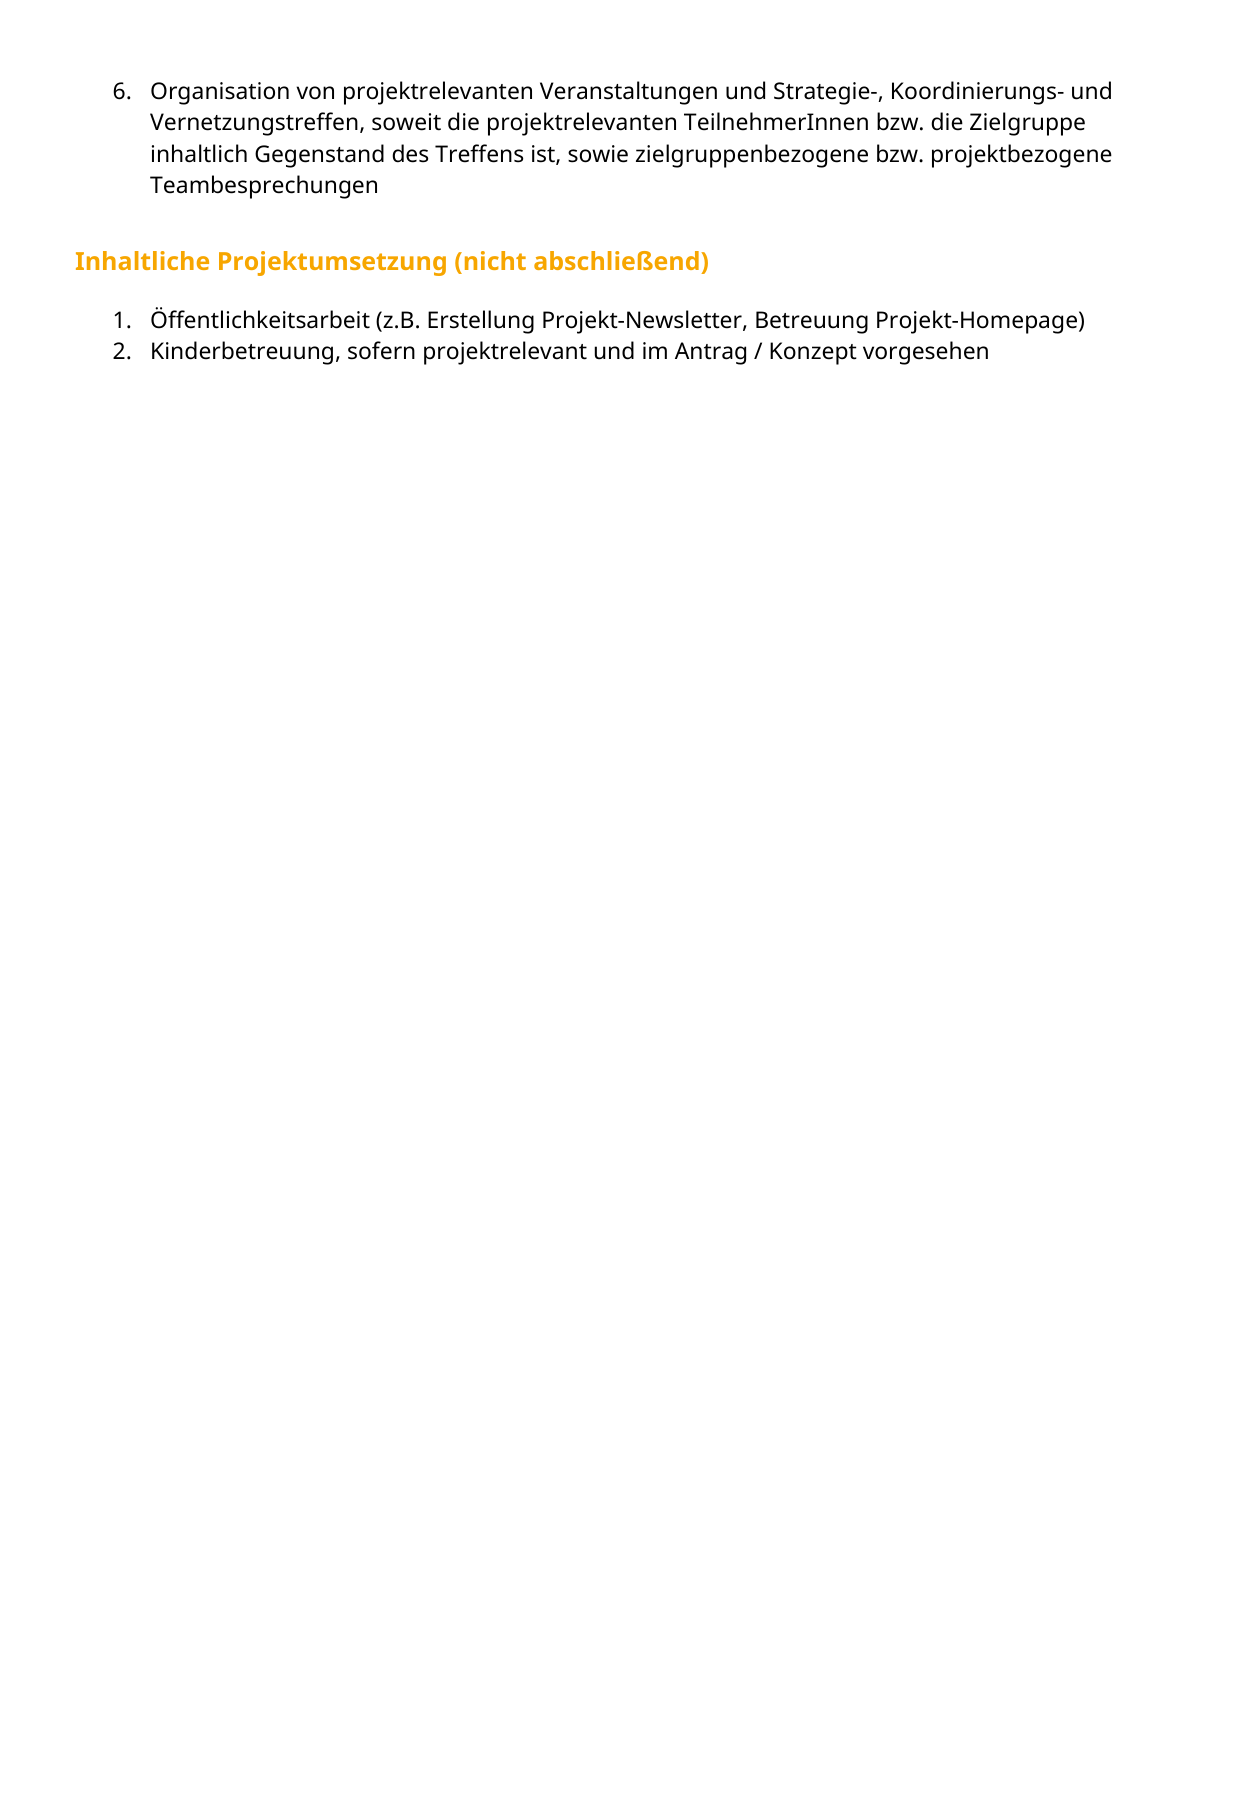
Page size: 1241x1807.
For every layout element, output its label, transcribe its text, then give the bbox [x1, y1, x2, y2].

text Inhaltliche Projektumsetzung (nicht abschließend) [75, 244, 1165, 278]
list Öffentlichkeitsarbeit (z.B. Erstellung Projekt-Newsletter, Betreuung Projekt-Homepage) [112, 304, 1165, 335]
list Kinderbetreuung, sofern projektrelevant und im Antrag / Konzept vorgesehen [112, 335, 1165, 366]
list Organisation von projektrelevanten Veranstaltungen und Strategie-, Koordinierungs- und Vernetzungstreffen, soweit die projektrelevanten TeilnehmerInnen bzw. die Zielgruppe inhaltlich Gegenstand des Treffens ist, sowie zielgruppenbezogene bzw. projektbezogene Teambesprechungen [112, 75, 1165, 200]
